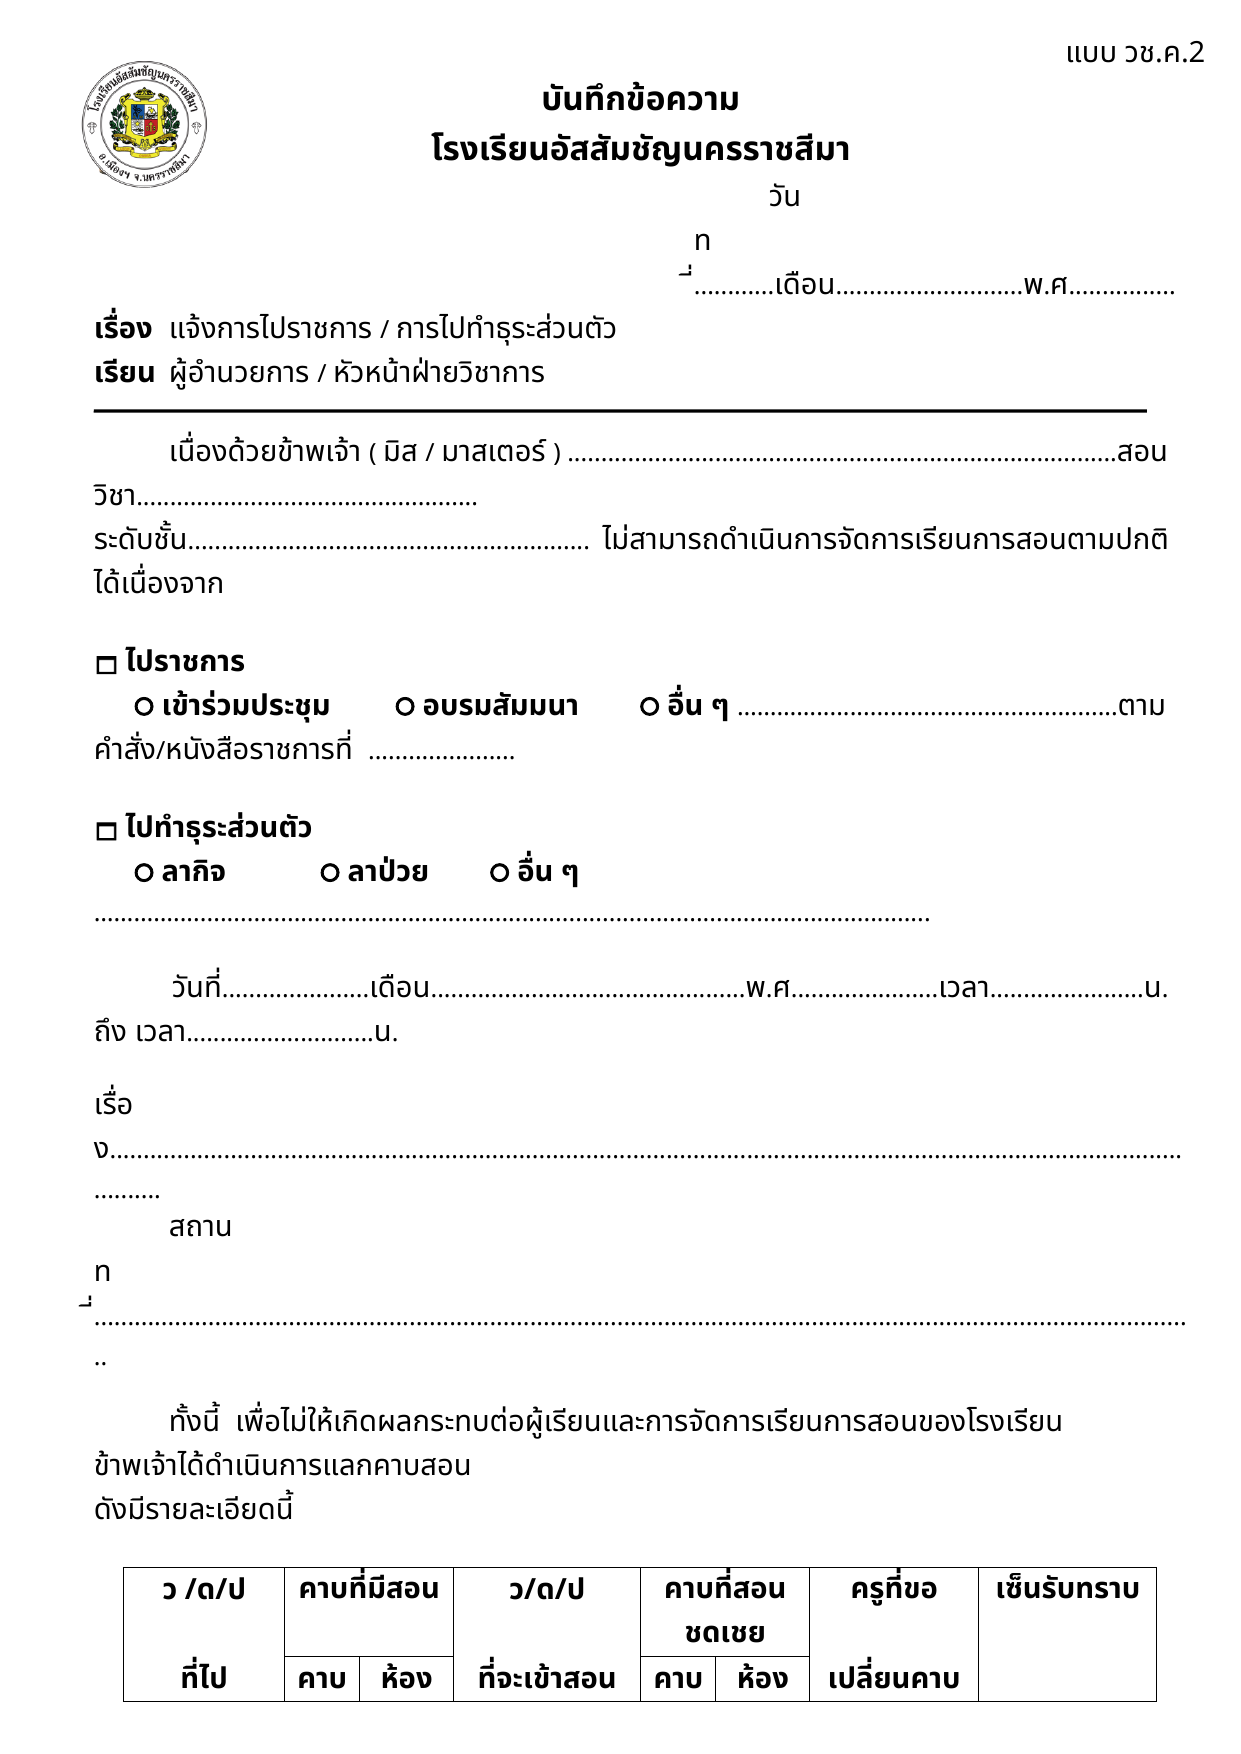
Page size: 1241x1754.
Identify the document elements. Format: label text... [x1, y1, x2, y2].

text สถานที่..................................................................................................................................................................... [94, 1206, 1187, 1372]
text เรื่อง.......................................................................................................................................................................... [94, 1055, 1187, 1206]
text ไปทำธุระส่วนตัว [94, 807, 1187, 851]
table_header ว/ด/ป [454, 1568, 640, 1656]
text เนื่องด้วยข้าพเจ้า ( มิส / มาสเตอร์ ) ..................................................................................สอนวิชา................................................... [94, 430, 1187, 518]
table_cell ที่ไปราชการ/ลา [124, 1656, 284, 1701]
table_cell คาบที่ [285, 1657, 359, 1701]
text วันที่............เดือน............................พ.ศ................ [694, 176, 1187, 308]
text ทั้งนี้ เพื่อไม่ให้เกิดผลกระทบต่อผู้เรียนและการจัดการเรียนการสอนของโรงเรียน ข้าพเจ้าได้ดำเนินการแลกคาบสอน [94, 1401, 1187, 1489]
table_cell ห้อง [360, 1657, 453, 1701]
text เรียน ผู้อำนวยการ / หัวหน้าฝ่ายวิชาการ [94, 352, 1187, 396]
table_header ครูที่ขอ [810, 1568, 978, 1656]
picture [81, 61, 208, 188]
text ดังมีรายละเอียดนี้ [94, 1489, 1187, 1533]
text ลากิจ ลาป่วย อื่น ๆ …………................................................................................................................. [94, 851, 1187, 933]
text เข้าร่วมประชุม อบรมสัมมนา อื่น ๆ ………….............................................ตามคำสั่ง/หนังสือราชการที่ ...................... [94, 684, 1187, 773]
text บันทึกข้อความ [208, 75, 1187, 125]
table_header คาบที่มีสอน [285, 1568, 453, 1656]
text เรื่อง แจ้งการไปราชการ / การไปทำธุระส่วนตัว [94, 308, 1187, 352]
table_cell เปลี่ยนคาบ [810, 1656, 978, 1701]
table_cell [979, 1656, 1156, 1701]
text โรงเรียนอัสสัมชัญนครราชสีมา [208, 125, 1187, 176]
table_cell ที่จะเข้าสอนชดเชย [454, 1656, 640, 1701]
text ไปราชการ [94, 640, 1187, 684]
table_cell คาบที่ [641, 1657, 715, 1701]
table_cell ห้อง [716, 1657, 809, 1701]
text ระดับชั้น............................................................ ไม่สามารถดำเนินการจัดการเรียนการสอนตามปกติได้เนื่องจาก [94, 518, 1187, 606]
text วันที่......................เดือน...............................................พ.ศ......................เวลา.......................น. ถึง เวลา............................น. [94, 967, 1187, 1055]
table_header คาบที่สอนชดเชย [641, 1568, 809, 1656]
table_header ว /ด/ป [124, 1568, 284, 1656]
table_header เซ็นรับทราบ [979, 1568, 1156, 1656]
